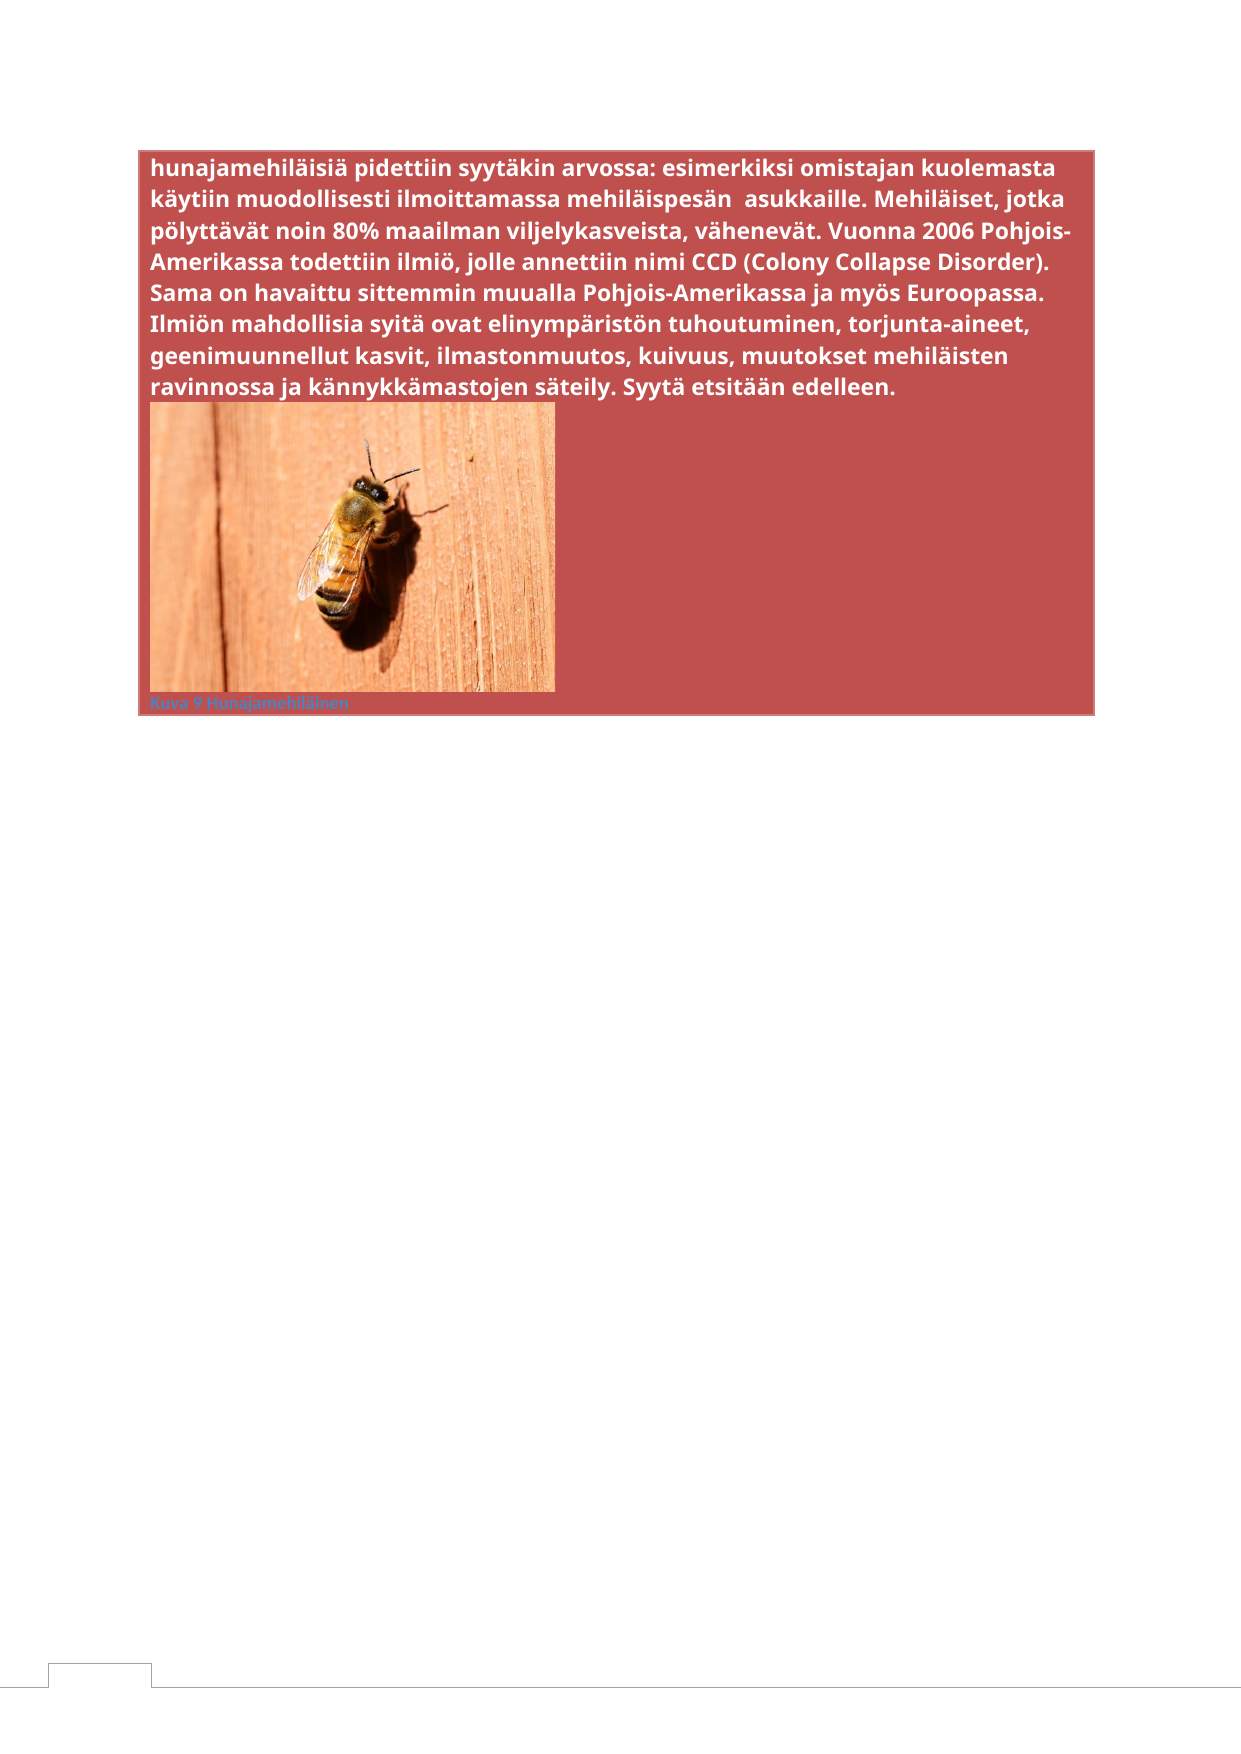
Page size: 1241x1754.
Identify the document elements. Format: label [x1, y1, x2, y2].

table_header [140, 152, 1093, 714]
picture [150, 402, 555, 692]
